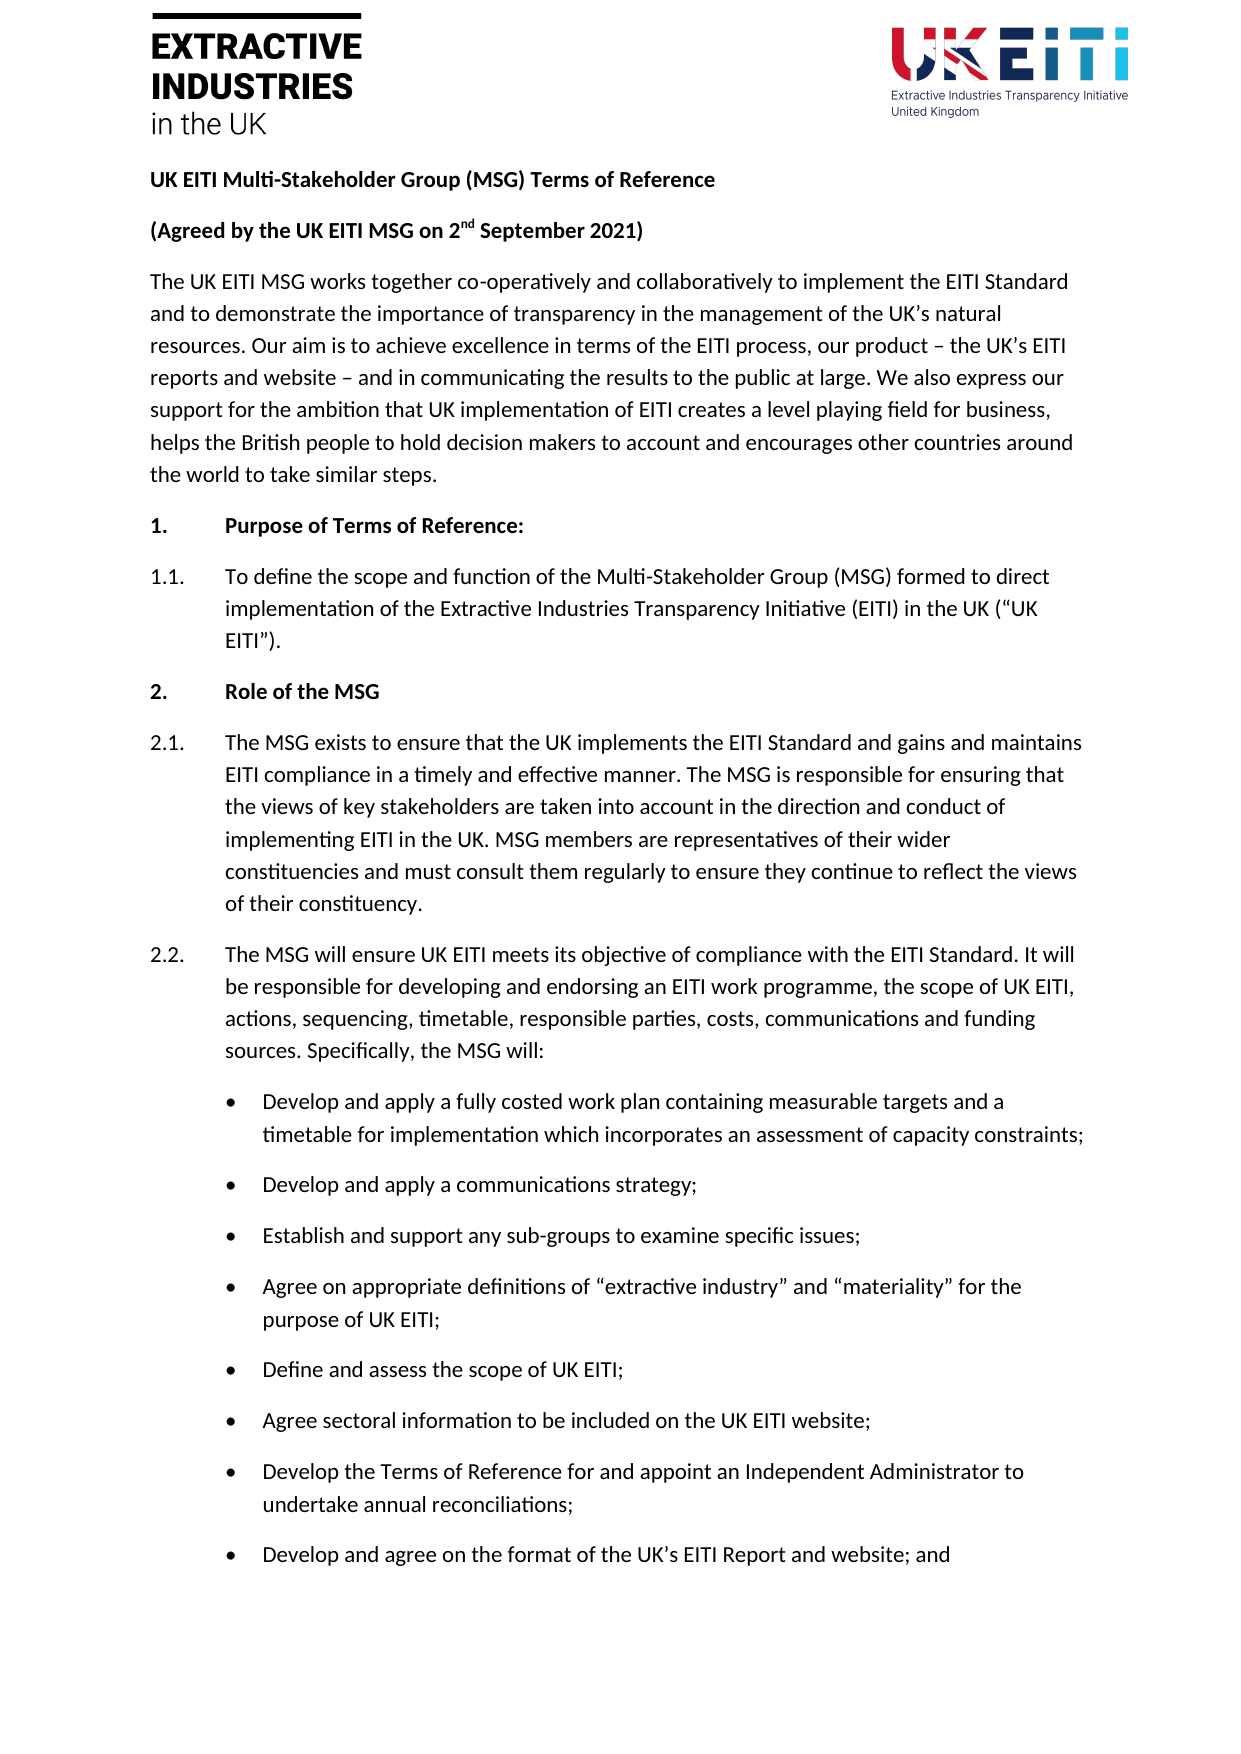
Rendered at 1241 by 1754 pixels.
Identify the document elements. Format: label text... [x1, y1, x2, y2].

list Develop the Terms of Reference for and appoint an Independent Administrator to undertake annual reconciliations; [225, 1457, 1090, 1518]
text UK EITI Multi-Stakeholder Group (MSG) Terms of Reference [150, 165, 1090, 193]
text The UK EITI MSG works together co-operatively and collaboratively to implement the EITI Standard and to demonstrate the importance of transparency in the management of the UK’s natural resources. Our aim is to achieve excellence in terms of the EITI process, our product – the UK’s EITI reports and website – and in communicating the results to the public at large. We also express our support for the ambition that UK implementation of EITI creates a level playing field for business, helps the British people to hold decision makers to account and encourages other countries around the world to take similar steps. [150, 267, 1090, 488]
list Agree sectoral information to be included on the UK EITI website; [225, 1407, 1090, 1434]
text (Agreed by the UK EITI MSG on 2nd September 2021) [150, 216, 1090, 244]
list The MSG exists to ensure that the UK implements the EITI Standard and gains and maintains EITI compliance in a timely and effective manner. The MSG is responsible for ensuring that the views of key stakeholders are taken into account in the direction and conduct of implementing EITI in the UK. MSG members are representatives of their wider constituencies and must consult them regularly to ensure they continue to reflect the views of their constituency. [150, 728, 1090, 917]
picture [880, 15, 1140, 128]
list Develop and agree on the format of the UK’s EITI Report and website; and [225, 1541, 1090, 1569]
list Develop and apply a fully costed work plan containing measurable targets and a timetable for implementation which incorporates an assessment of capacity constraints; [225, 1087, 1090, 1148]
list Purpose of Terms of Reference: [150, 511, 1090, 539]
picture [150, 12, 363, 135]
list Role of the MSG [150, 677, 1090, 705]
list The MSG will ensure UK EITI meets its objective of compliance with the EITI Standard. It will be responsible for developing and endorsing an EITI work programme, the scope of UK EITI, actions, sequencing, timetable, responsible parties, costs, communications and funding sources. Specifically, the MSG will: [150, 940, 1090, 1064]
list To define the scope and function of the Multi-Stakeholder Group (MSG) formed to direct implementation of the Extractive Industries Transparency Initiative (EITI) in the UK (“UK EITI”). [150, 562, 1090, 654]
list Define and assess the scope of UK EITI; [225, 1356, 1090, 1384]
list Establish and support any sub-groups to examine specific issues; [225, 1222, 1090, 1249]
list Develop and apply a communications strategy; [225, 1171, 1090, 1199]
list Agree on appropriate definitions of “extractive industry” and “materiality” for the purpose of UK EITI; [225, 1272, 1090, 1333]
